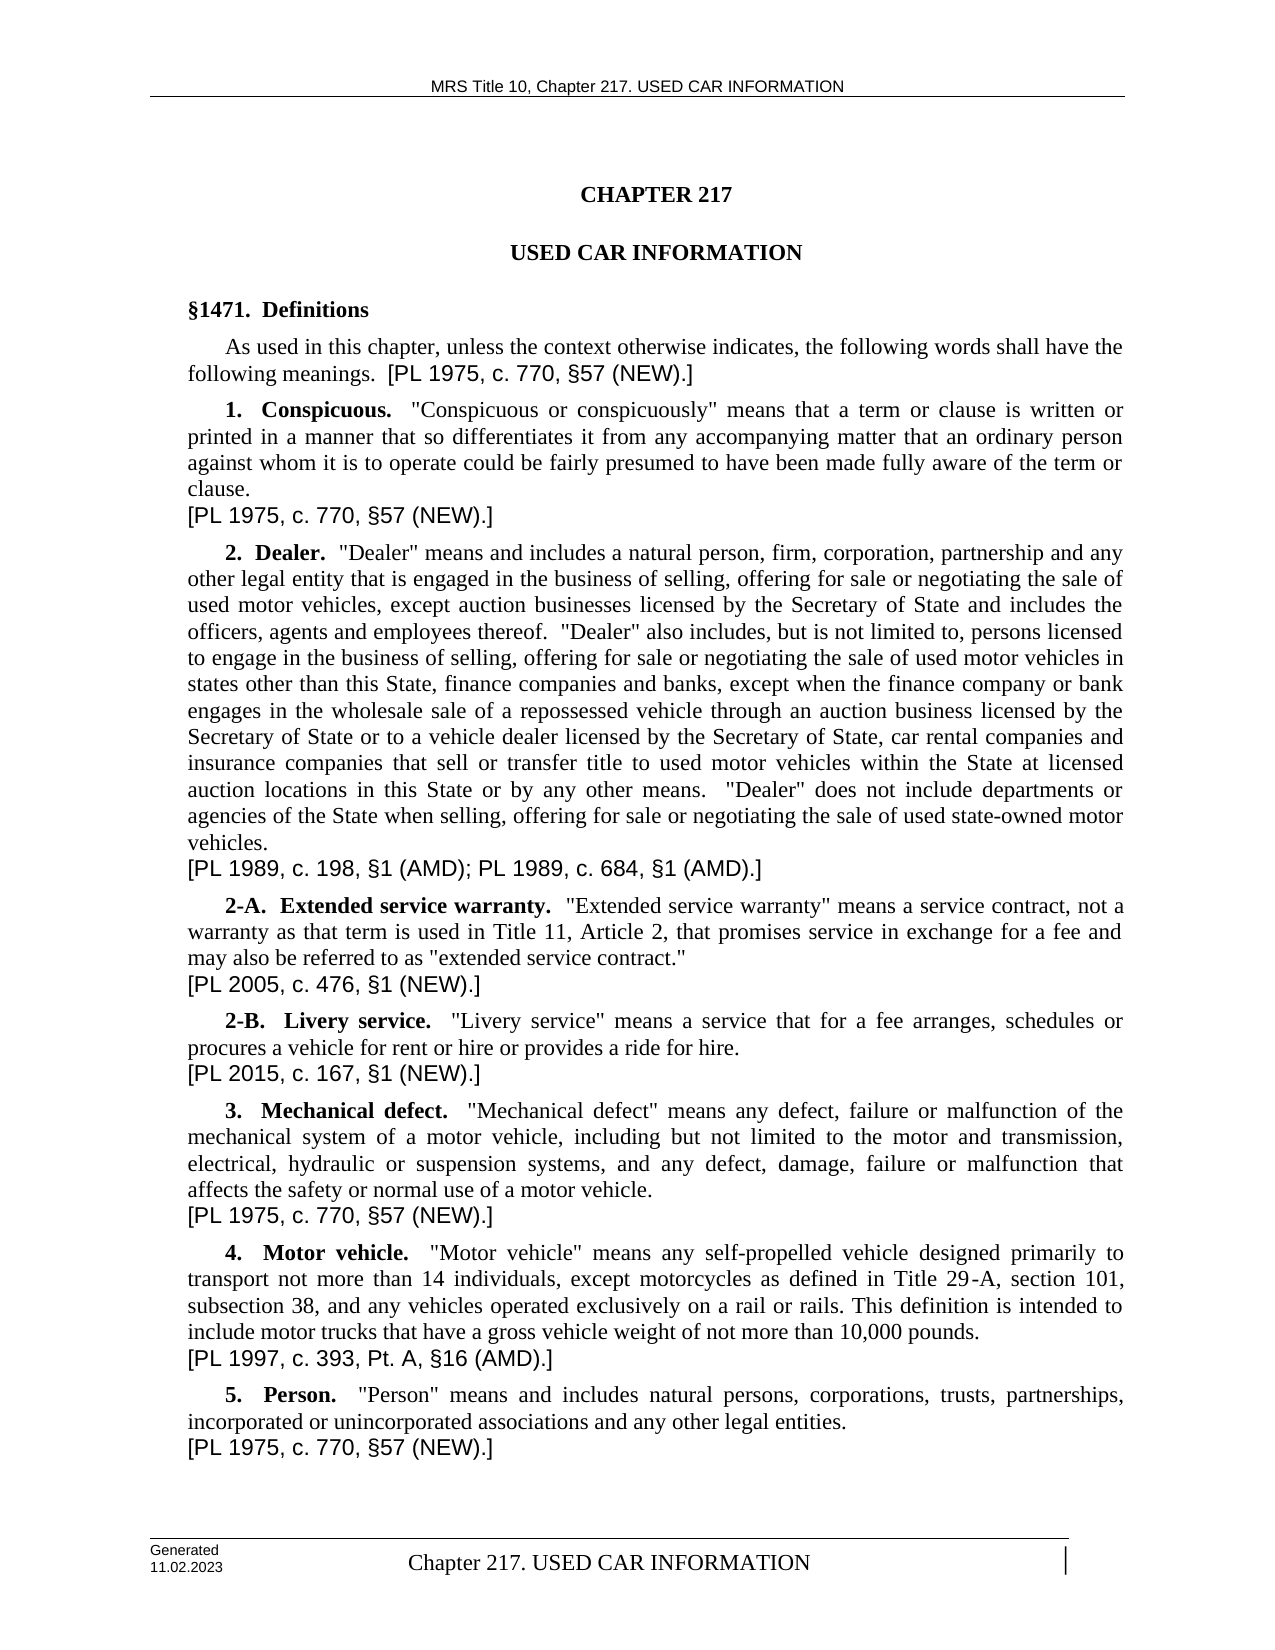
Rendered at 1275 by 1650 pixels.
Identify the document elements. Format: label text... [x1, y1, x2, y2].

text §1471. Definitions [187, 296, 1125, 323]
text 1. Conspicuous. "Conspicuous or conspicuously" means that a term or clause is written or printed in a manner that so differentiates it from any accompanying matter that an ordinary person against whom it is to operate could be fairly presumed to have been made fully aware of the term or clause. [187, 396, 1125, 502]
text 4. Motor vehicle. "Motor vehicle" means any self-propelled vehicle designed primarily to transport not more than 14 individuals, except motorcycles as defined in Title 29‑A, section 101, subsection 38, and any vehicles operated exclusively on a rail or rails. This definition is intended to include motor trucks that have a gross vehicle weight of not more than 10,000 pounds. [187, 1239, 1125, 1344]
text CHAPTER 217 [187, 181, 1125, 208]
text [PL 2015, c. 167, §1 (NEW).] [187, 1060, 1125, 1087]
text 2-B. Livery service. "Livery service" means a service that for a fee arranges, schedules or procures a vehicle for rent or hire or provides a ride for hire. [187, 1007, 1125, 1060]
text [PL 1997, c. 393, Pt. A, §16 (AMD).] [187, 1344, 1125, 1371]
text [PL 2005, c. 476, §1 (NEW).] [187, 971, 1125, 997]
text [PL 1975, c. 770, §57 (NEW).] [187, 1434, 1125, 1460]
text 2. Dealer. "Dealer" means and includes a natural person, firm, corporation, partnership and any other legal entity that is engaged in the business of selling, offering for sale or negotiating the sale of used motor vehicles, except auction businesses licensed by the Secretary of State and includes the officers, agents and employees thereof. "Dealer" also includes, but is not limited to, persons licensed to engage in the business of selling, offering for sale or negotiating the sale of used motor vehicles in states other than this State, finance companies and banks, except when the finance company or bank engages in the wholesale sale of a repossessed vehicle through an auction business licensed by the Secretary of State or to a vehicle dealer licensed by the Secretary of State, car rental companies and insurance companies that sell or transfer title to used motor vehicles within the State at licensed auction locations in this State or by any other means. "Dealer" does not include departments or agencies of the State when selling, offering for sale or negotiating the sale of used state-owned motor vehicles. [187, 539, 1125, 855]
text [PL 1989, c. 198, §1 (AMD); PL 1989, c. 684, §1 (AMD).] [187, 855, 1125, 881]
text [PL 1975, c. 770, §57 (NEW).] [187, 1202, 1125, 1229]
text USED CAR INFORMATION [187, 239, 1125, 265]
text 3. Mechanical defect. "Mechanical defect" means any defect, failure or malfunction of the mechanical system of a motor vehicle, including but not limited to the motor and transmission, electrical, hydraulic or suspension systems, and any defect, damage, failure or malfunction that affects the safety or normal use of a motor vehicle. [187, 1097, 1125, 1202]
text 2-A. Extended service warranty. "Extended service warranty" means a service contract, not a warranty as that term is used in Title 11, Article 2, that promises service in exchange for a fee and may also be referred to as "extended service contract." [187, 892, 1125, 971]
text As used in this chapter, unless the context otherwise indicates, the following words shall have the following meanings. [PL 1975, c. 770, §57 (NEW).] [187, 333, 1125, 386]
text [PL 1975, c. 770, §57 (NEW).] [187, 502, 1125, 528]
text 5. Person. "Person" means and includes natural persons, corporations, trusts, partnerships, incorporated or unincorporated associations and any other legal entities. [187, 1381, 1125, 1434]
